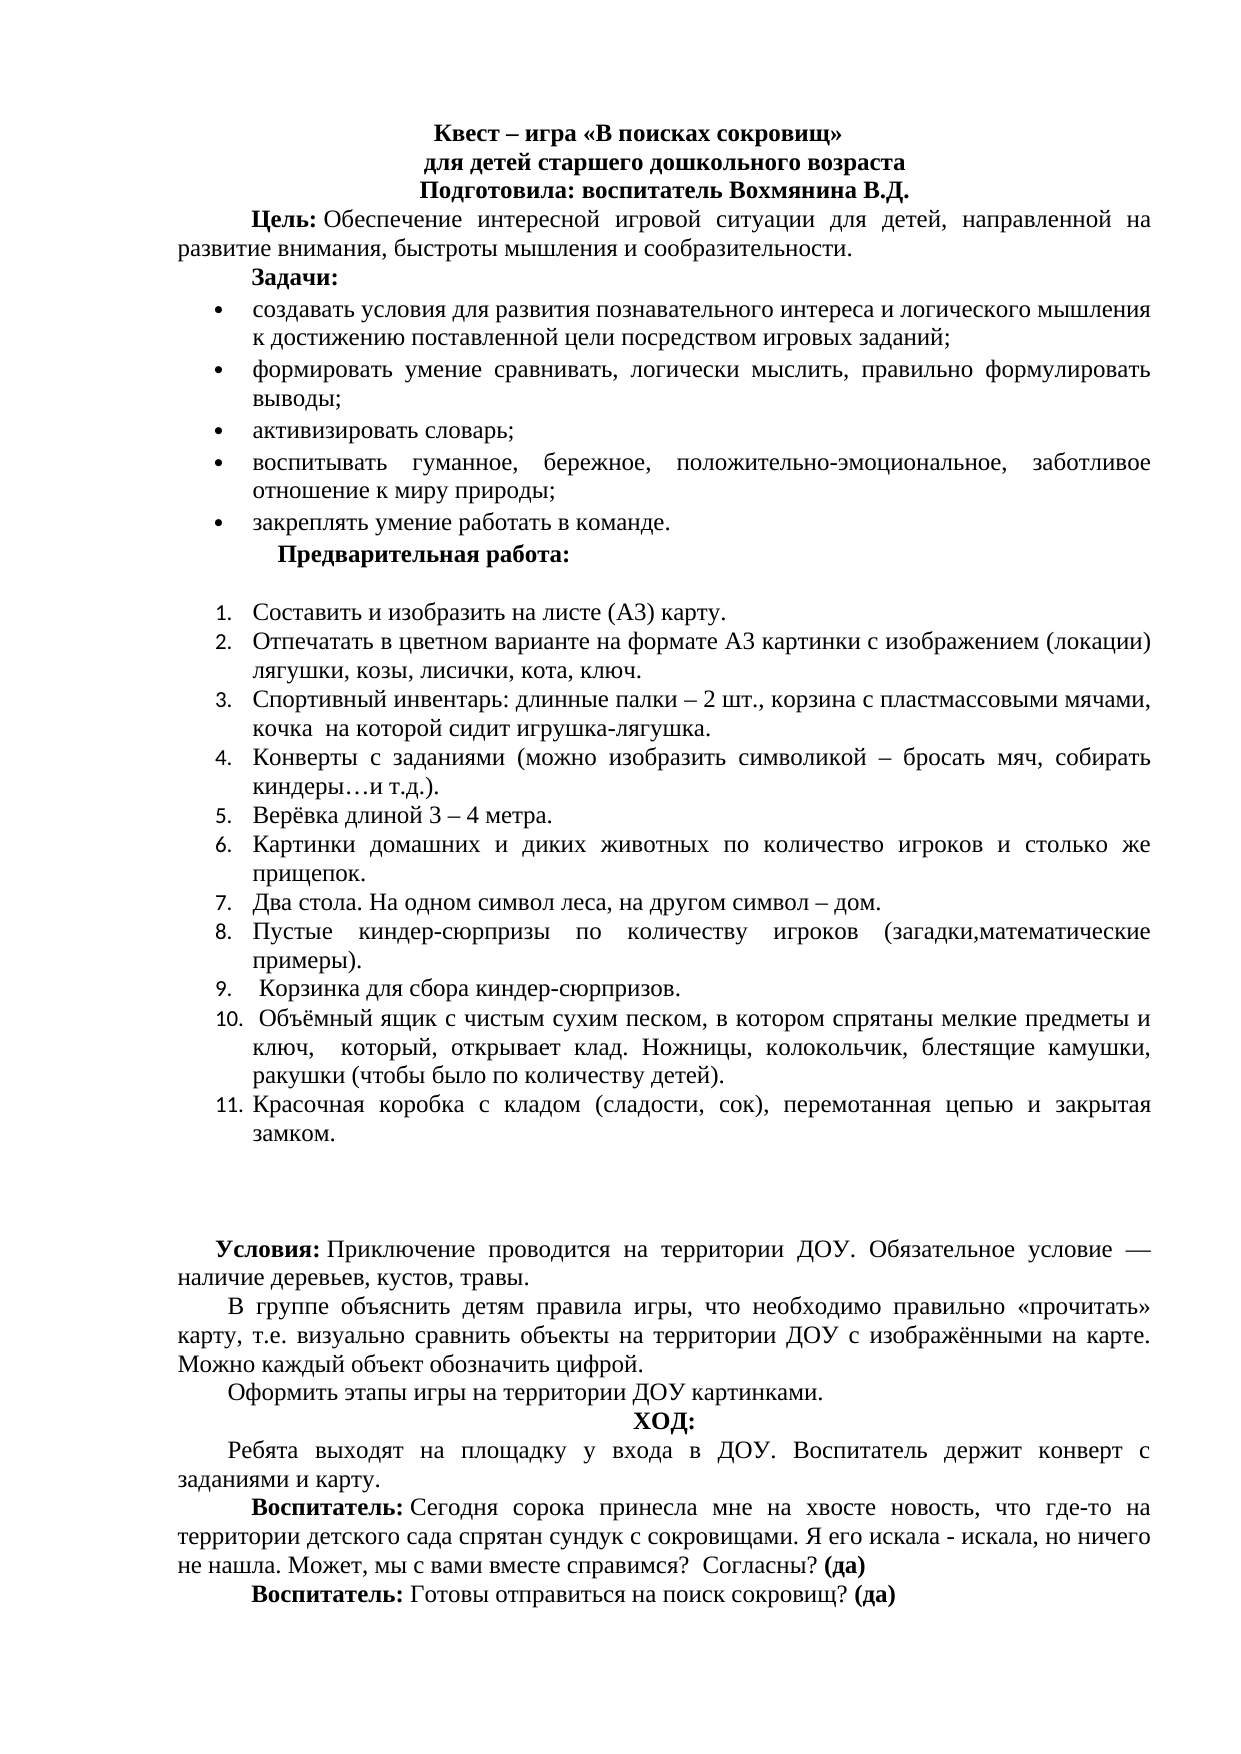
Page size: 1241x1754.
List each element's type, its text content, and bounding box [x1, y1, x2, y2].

text Воспитатель: Готовы отправиться на поиск сокровищ? (да) [177, 1579, 1152, 1607]
list Отпечатать в цветном варианте на формате А3 картинки с изображением (локации) лягушки, козы, лисички, кота, ключ. [215, 626, 1152, 684]
list Картинки домашних и диких животных по количество игроков и столько же прищепок. [215, 829, 1152, 887]
list Пустые киндер-сюрпризы по количеству игроков (загадки,математические примеры). [215, 916, 1152, 973]
list Конверты с заданиями (можно изобразить символикой – бросать мяч, собирать киндеры…и т.д.). [215, 742, 1152, 800]
text Задачи: [177, 262, 1152, 291]
list Объёмный ящик с чистым сухим песком, в котором спрятаны мелкие предметы и ключ, который, открывает клад. Ножницы, колокольчик, блестящие камушки, ракушки (чтобы было по количеству детей). [215, 1003, 1152, 1089]
text Подготовила: воспитатель Вохмянина В.Д. [177, 176, 1152, 204]
text Условия: Приключение проводится на территории ДОУ. Обязательное условие — наличие деревьев, кустов, травы. [177, 1234, 1152, 1291]
list Два стола. На одном символ леса, на другом символ – дом. [215, 887, 1152, 916]
text Квест – игра «В поисках сокровищ» [177, 118, 1152, 147]
list Составить и изобразить на листе (А3) карту. [215, 597, 1152, 626]
text Оформить этапы игры на территории ДОУ картинками. [177, 1377, 1152, 1406]
text Предварительная работа: [177, 539, 1152, 568]
list Красочная коробка с кладом (сладости, сок), перемотанная цепью и закрытая замком. [215, 1089, 1152, 1147]
text Цель: Обеспечение интересной игровой ситуации для детей, направленной на развитие внимания, быстроты мышления и сообразительности. [177, 204, 1152, 262]
text В группе объяснить детям правила игры, что необходимо правильно «прочитать» карту, т.е. визуально сравнить объекты на территории ДОУ с изображёнными на карте. Можно каждый объект обозначить цифрой. [177, 1291, 1152, 1377]
text Воспитатель: Сегодня сорока принесла мне на хвосте новость, что где-то на территории детского сада спрятан сундук с сокровищами. Я его искала - искала, но ничего не нашла. Может, мы с вами вместе справимся? Согласны? (да) [177, 1492, 1152, 1579]
list Спортивный инвентарь: длинные палки – 2 шт., корзина с пластмассовыми мячами, кочка на которой сидит игрушка-лягушка. [215, 684, 1152, 742]
list создавать условия для развития познавательного интереса и логического мышления к достижению поставленной цели посредством игровых заданий; [215, 294, 1152, 351]
list закреплять умение работать в команде. [215, 507, 1152, 536]
list Корзинка для сбора киндер-сюрпризов. [215, 973, 1152, 1003]
text ХОД: [177, 1406, 1152, 1435]
text для детей старшего дошкольного возраста [177, 147, 1152, 176]
list воспитывать гуманное, бережное, положительно-эмоциональное, заботливое отношение к миру природы; [215, 447, 1152, 504]
text Ребята выходят на площадку у входа в ДОУ. Воспитатель держит конверт с заданиями и карту. [177, 1435, 1152, 1492]
list формировать умение сравнивать, логически мыслить, правильно формулировать выводы; [215, 354, 1152, 412]
list активизировать словарь; [215, 415, 1152, 444]
list Верёвка длиной 3 – 4 метра. [215, 800, 1152, 829]
